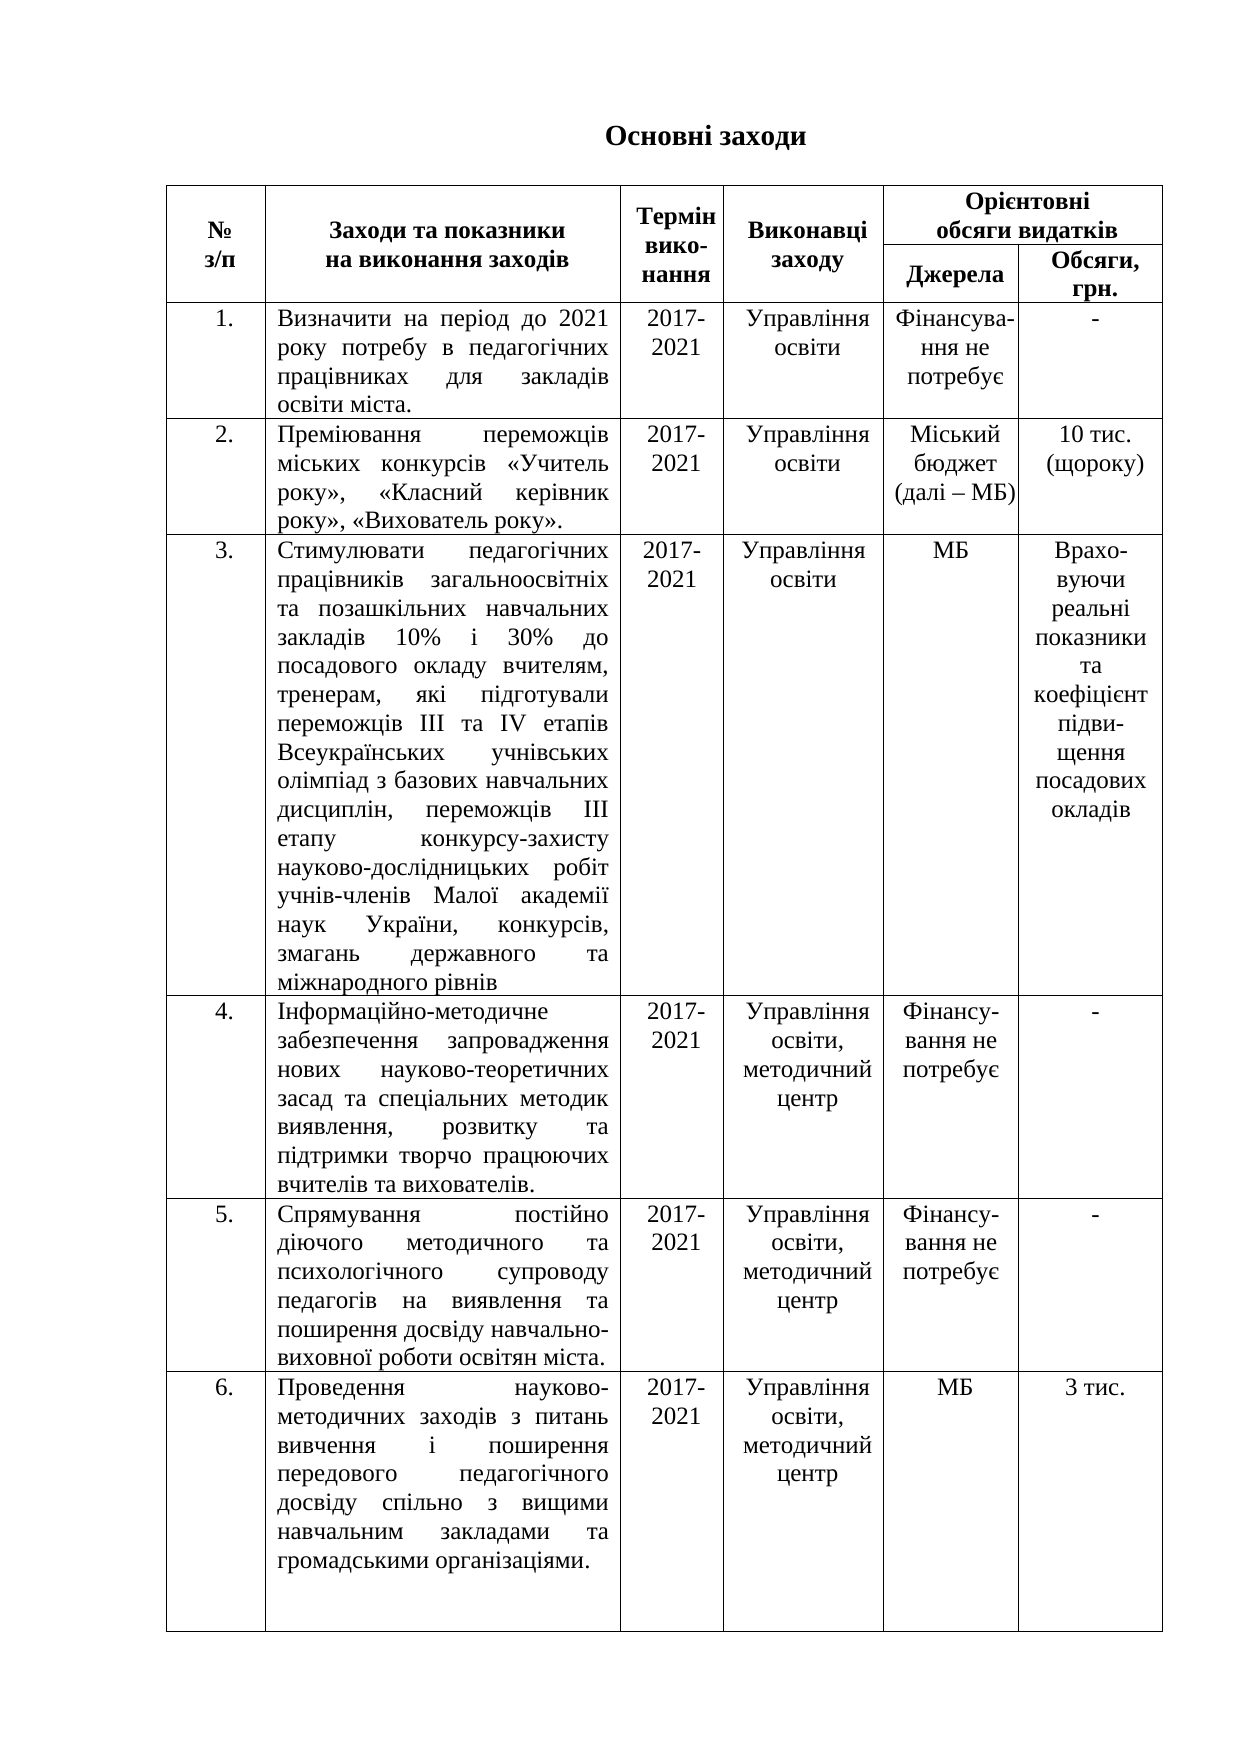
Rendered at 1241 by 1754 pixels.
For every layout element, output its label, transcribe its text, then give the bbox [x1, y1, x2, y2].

table_cell Стимулювати педагогічних працівників загальноосвітніх та позашкільних навчальних закладів 10% і 30% до посадового окладу вчителям, тренерам, які підготували переможців ІІІ та ІV етапів Всеукраїнських учнівських олімпіад з базових навчальних дисциплін, переможців ІІІ етапу конкурсу-захисту науково-дослідницьких робіт учнів-членів Малої академії наук України, конкурсів, змагань державного та міжнародного рівнів [266, 535, 620, 995]
table_cell Міський бюджет (далі – МБ) [884, 419, 1018, 534]
table_cell Управління освіти [724, 419, 883, 534]
text Основні заходи [177, 118, 1160, 152]
table_cell Джерела [884, 245, 1018, 302]
table_cell МБ [884, 535, 1018, 995]
table_cell Преміювання переможців міських конкурсів «Учитель року», «Класний керівник року», «Вихователь року». [266, 419, 620, 534]
table_cell 3 тис. [1019, 1372, 1162, 1631]
table_cell МБ [884, 1372, 1018, 1631]
table_cell Інформаційно-методичне забезпечення запровадження нових науково-теоретичних засад та спеціальних методик виявлення, розвитку та підтримки творчо працюючих вчителів та вихователів. [266, 996, 620, 1198]
table_cell 2017-2021 [621, 1199, 723, 1371]
table_cell [167, 303, 265, 418]
table_header Термін вико-нання [621, 186, 723, 302]
table_cell Обсяги, грн. [1019, 245, 1162, 302]
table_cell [724, 1372, 883, 1631]
table_cell Управління освіти [724, 535, 883, 995]
table_cell Фінансу-вання не потребує [884, 996, 1018, 1198]
table_cell [167, 996, 265, 1198]
table_cell [167, 535, 265, 995]
table_cell Управління освіти [724, 303, 883, 418]
table_cell [167, 419, 265, 534]
table_cell - [1019, 303, 1162, 418]
table_cell - [1019, 996, 1162, 1198]
table_cell Фінансува-ння не потребує [884, 303, 1018, 418]
table_header № з/п [167, 186, 265, 302]
table_cell 2017-2021 [621, 303, 723, 418]
table_cell Фінансу-вання не потребує [884, 1199, 1018, 1371]
table_cell - [1019, 1199, 1162, 1371]
table_cell 2017-2021 [621, 1372, 723, 1631]
table_cell Визначити на період до 2021 року потребу в педагогічних працівниках для закладів освіти міста. [266, 303, 620, 418]
table_header Заходи та показники на виконання заходів [266, 186, 620, 302]
table_cell [167, 1372, 265, 1631]
table_cell Управління освіти, методичний центр [724, 996, 883, 1198]
table_cell Проведення науково-методичних заходів з питань вивчення і поширення передового педагогічного досвіду спільно з вищими навчальним закладами та громадськими організаціями. [266, 1372, 620, 1631]
table_cell 2017-2021 [621, 535, 723, 995]
table_cell Управління освіти, методичний центр [724, 1199, 883, 1371]
table_cell Врахо-вуючи реальні показники та коефіцієнт підви-щення посадових окладів [1019, 535, 1162, 995]
table_cell Спрямування постійно діючого методичного та психологічного супроводу педагогів на виявлення та поширення досвіду навчально-виховної роботи освітян міста. [266, 1199, 620, 1371]
table_header Орієнтовні обсяги видатків [884, 186, 1162, 244]
table_cell 2017-2021 [621, 419, 723, 534]
table_cell 10 тис. (щороку) [1019, 419, 1162, 534]
table_header Виконавці заходу [724, 186, 883, 302]
table_cell 2017-2021 [621, 996, 723, 1198]
table_cell [167, 1199, 265, 1371]
